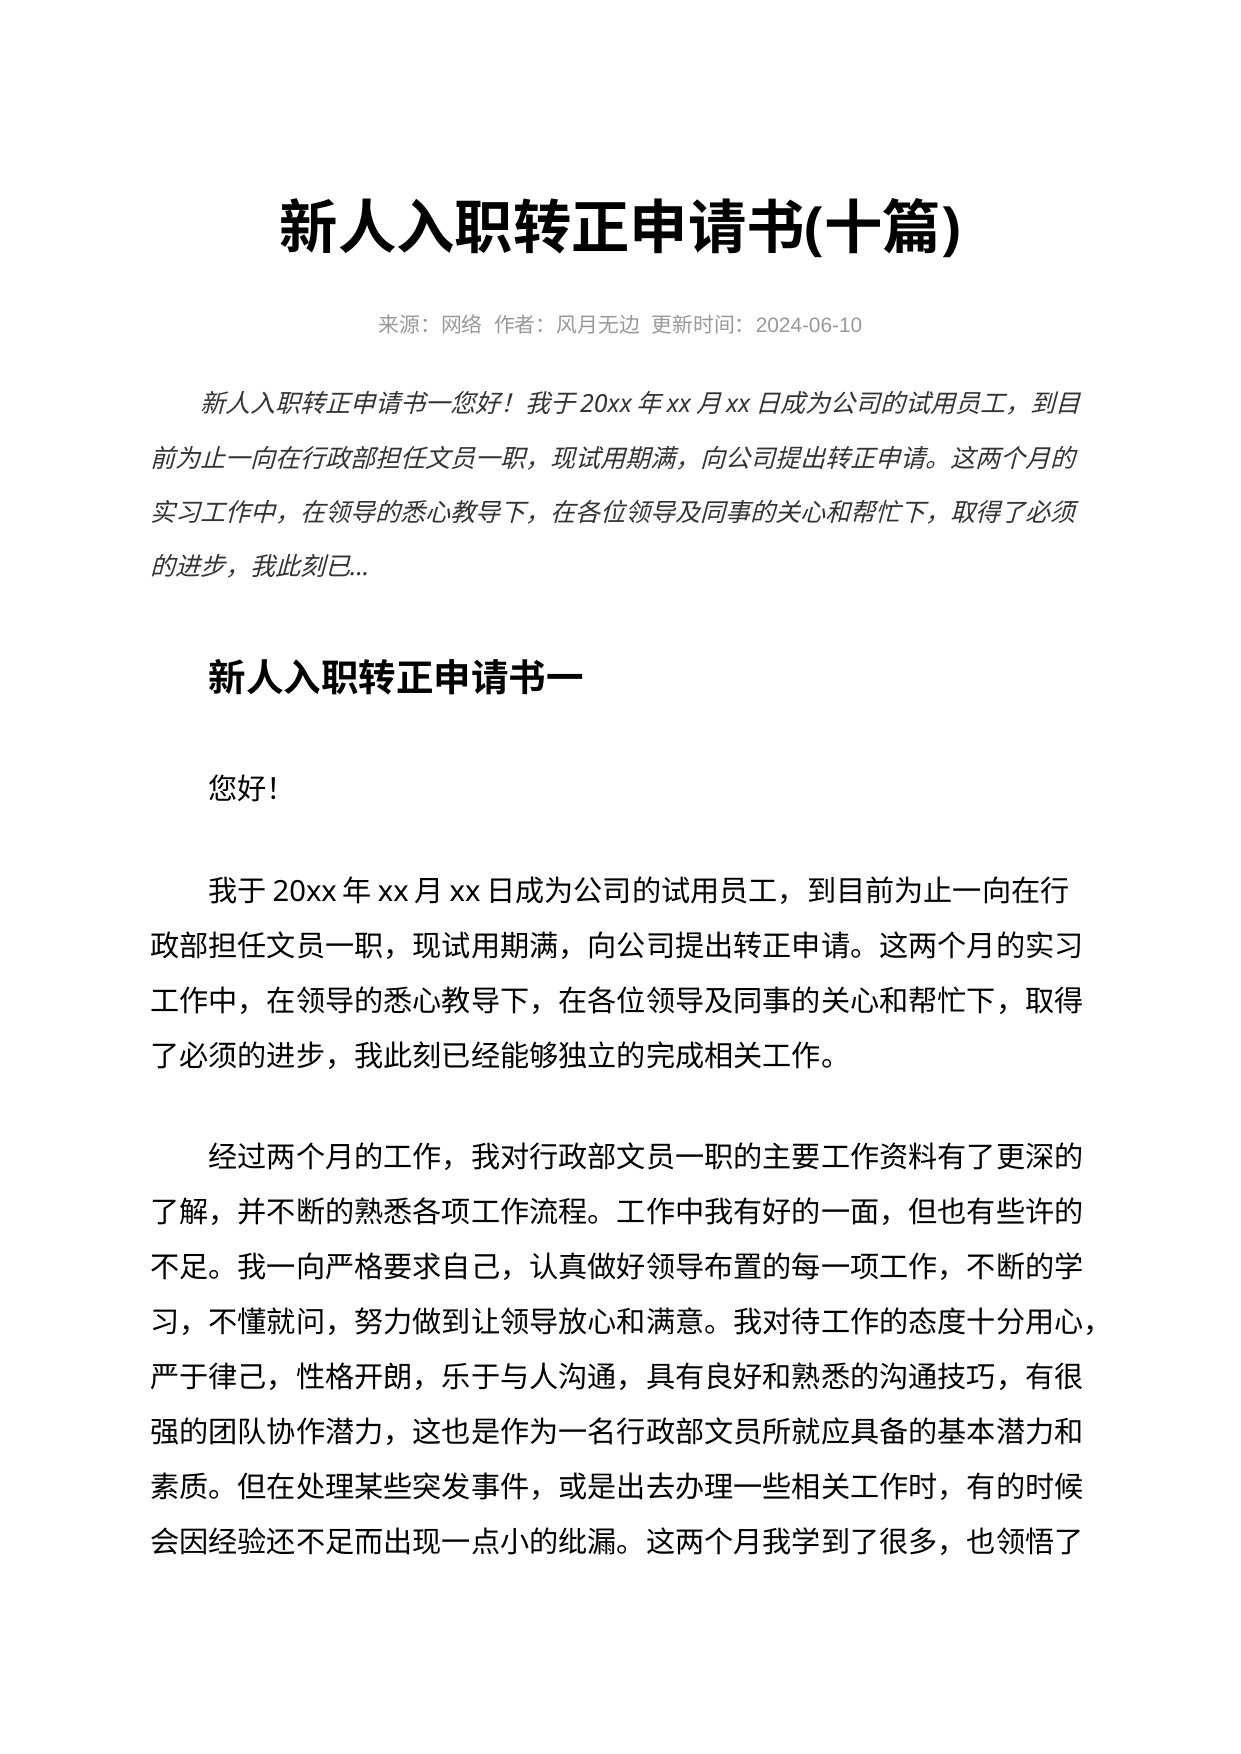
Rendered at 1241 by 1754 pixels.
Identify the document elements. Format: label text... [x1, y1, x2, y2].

text 新人入职转正申请书一 [150, 648, 1090, 702]
text 您好！ [150, 766, 1090, 808]
text 来源：网络 作者：风月无边 更新时间：2024-06-10 [150, 313, 1090, 337]
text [150, 1134, 1090, 1560]
subtitle 新人入职转正申请书(十篇) [150, 181, 1090, 266]
text 新人入职转正申请书一您好！我于20xx年xx月xx日成为公司的试用员工，到目前为止一向在行政部担任文员一职，现试用期满，向公司提出转正申请。这两个月的实习工作中，在领导的悉心教导下，在各位领导及同事的关心和帮忙下，取得了必须的进步，我此刻已... [150, 384, 1090, 583]
text 我于20xx年xx月xx日成为公司的试用员工，到目前为止一向在行政部担任文员一职，现试用期满，向公司提出转正申请。这两个月的实习工作中，在领导的悉心教导下，在各位领导及同事的关心和帮忙下，取得了必须的进步，我此刻已经能够独立的完成相关工作。 [150, 867, 1090, 1074]
